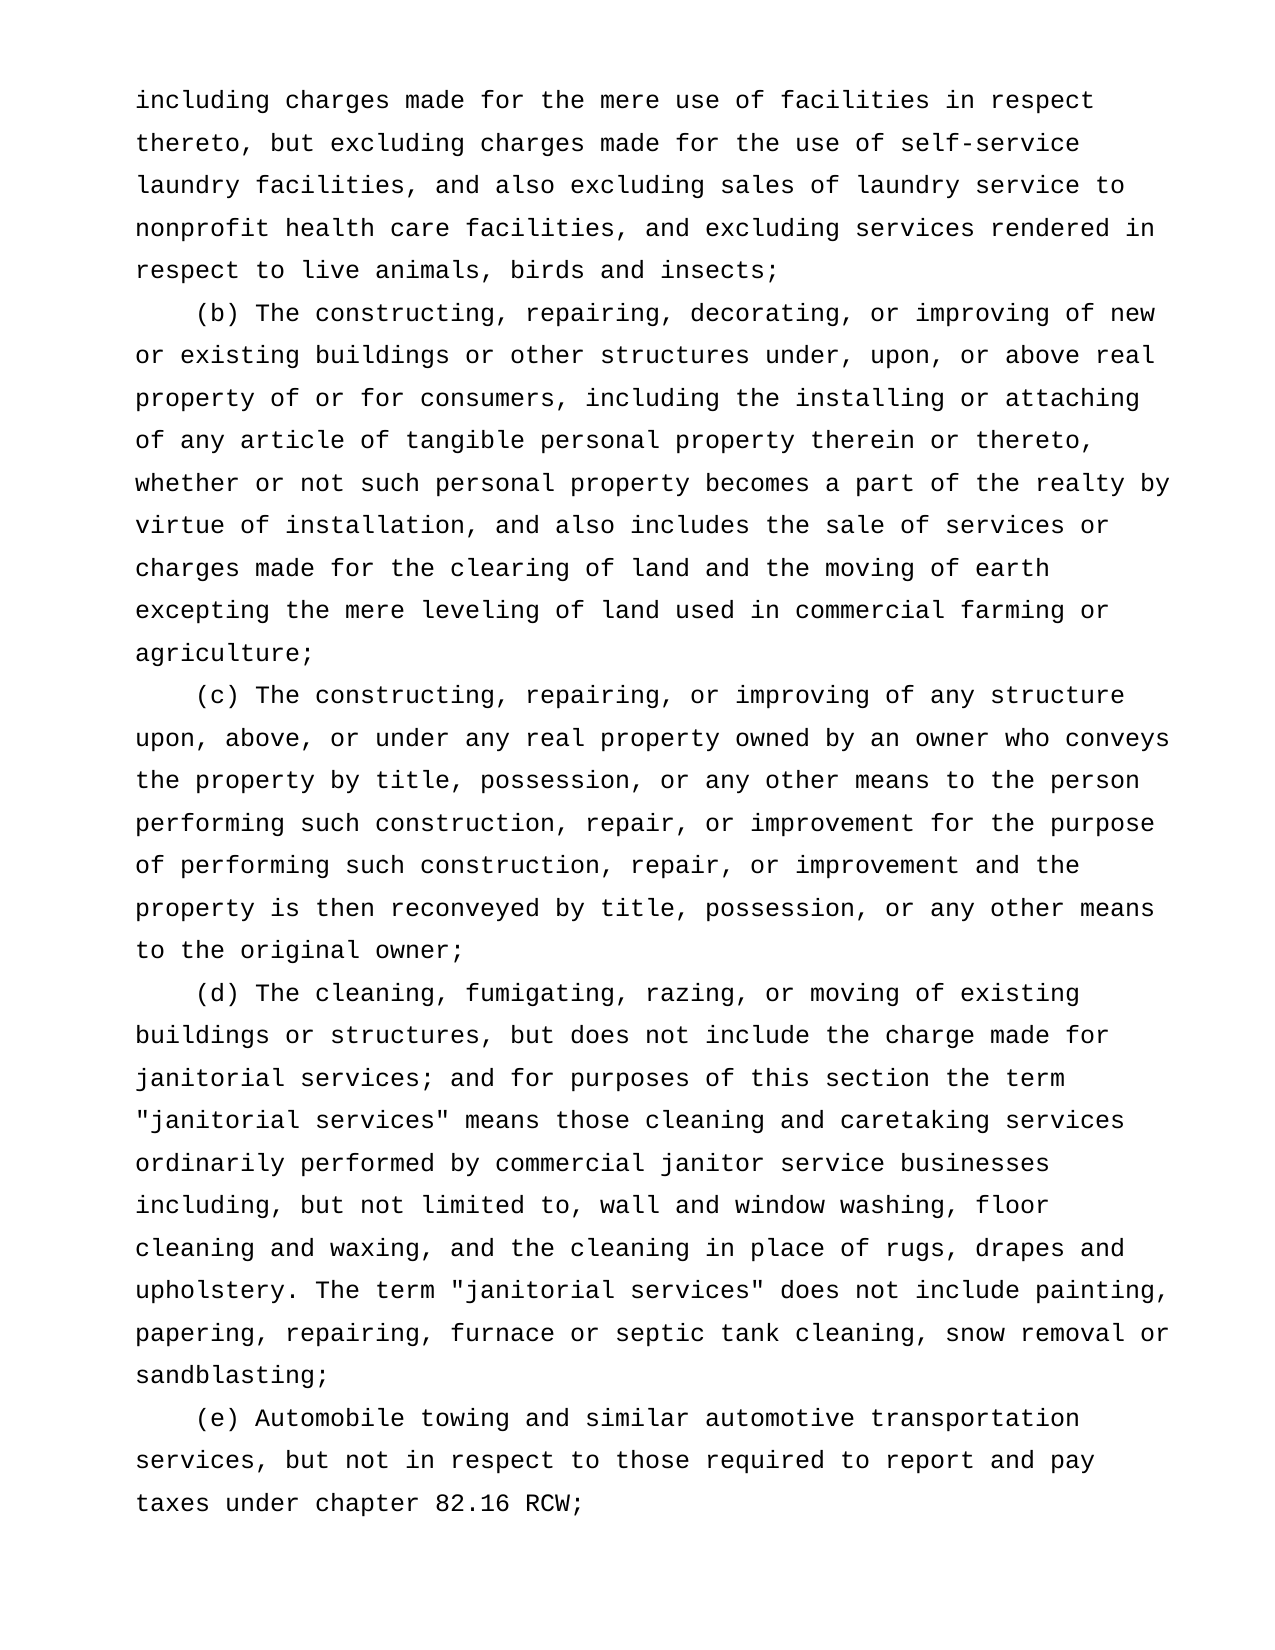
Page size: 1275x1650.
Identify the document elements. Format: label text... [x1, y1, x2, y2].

text (b) The constructing, repairing, decorating, or improving of new or existing buildings or other structures under, upon, or above real property of or for consumers, including the installing or attaching of any article of tangible personal property therein or thereto, whether or not such personal property becomes a part of the realty by virtue of installation, and also includes the sale of services or charges made for the clearing of land and the moving of earth excepting the mere leveling of land used in commercial farming or agriculture; [135, 287, 1170, 670]
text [135, 75, 1170, 287]
text (d) The cleaning, fumigating, razing, or moving of existing buildings or structures, but does not include the charge made for janitorial services; and for purposes of this section the term "janitorial services" means those cleaning and caretaking services ordinarily performed by commercial janitor service businesses including, but not limited to, wall and window washing, floor cleaning and waxing, and the cleaning in place of rugs, drapes and upholstery. The term "janitorial services" does not include painting, papering, repairing, furnace or septic tank cleaning, snow removal or sandblasting; [135, 967, 1170, 1392]
text (c) The constructing, repairing, or improving of any structure upon, above, or under any real property owned by an owner who conveys the property by title, possession, or any other means to the person performing such construction, repair, or improvement for the purpose of performing such construction, repair, or improvement and the property is then reconveyed by title, possession, or any other means to the original owner; [135, 670, 1170, 967]
text (e) Automobile towing and similar automotive transportation services, but not in respect to those required to report and pay taxes under chapter 82.16 RCW; [135, 1392, 1170, 1520]
